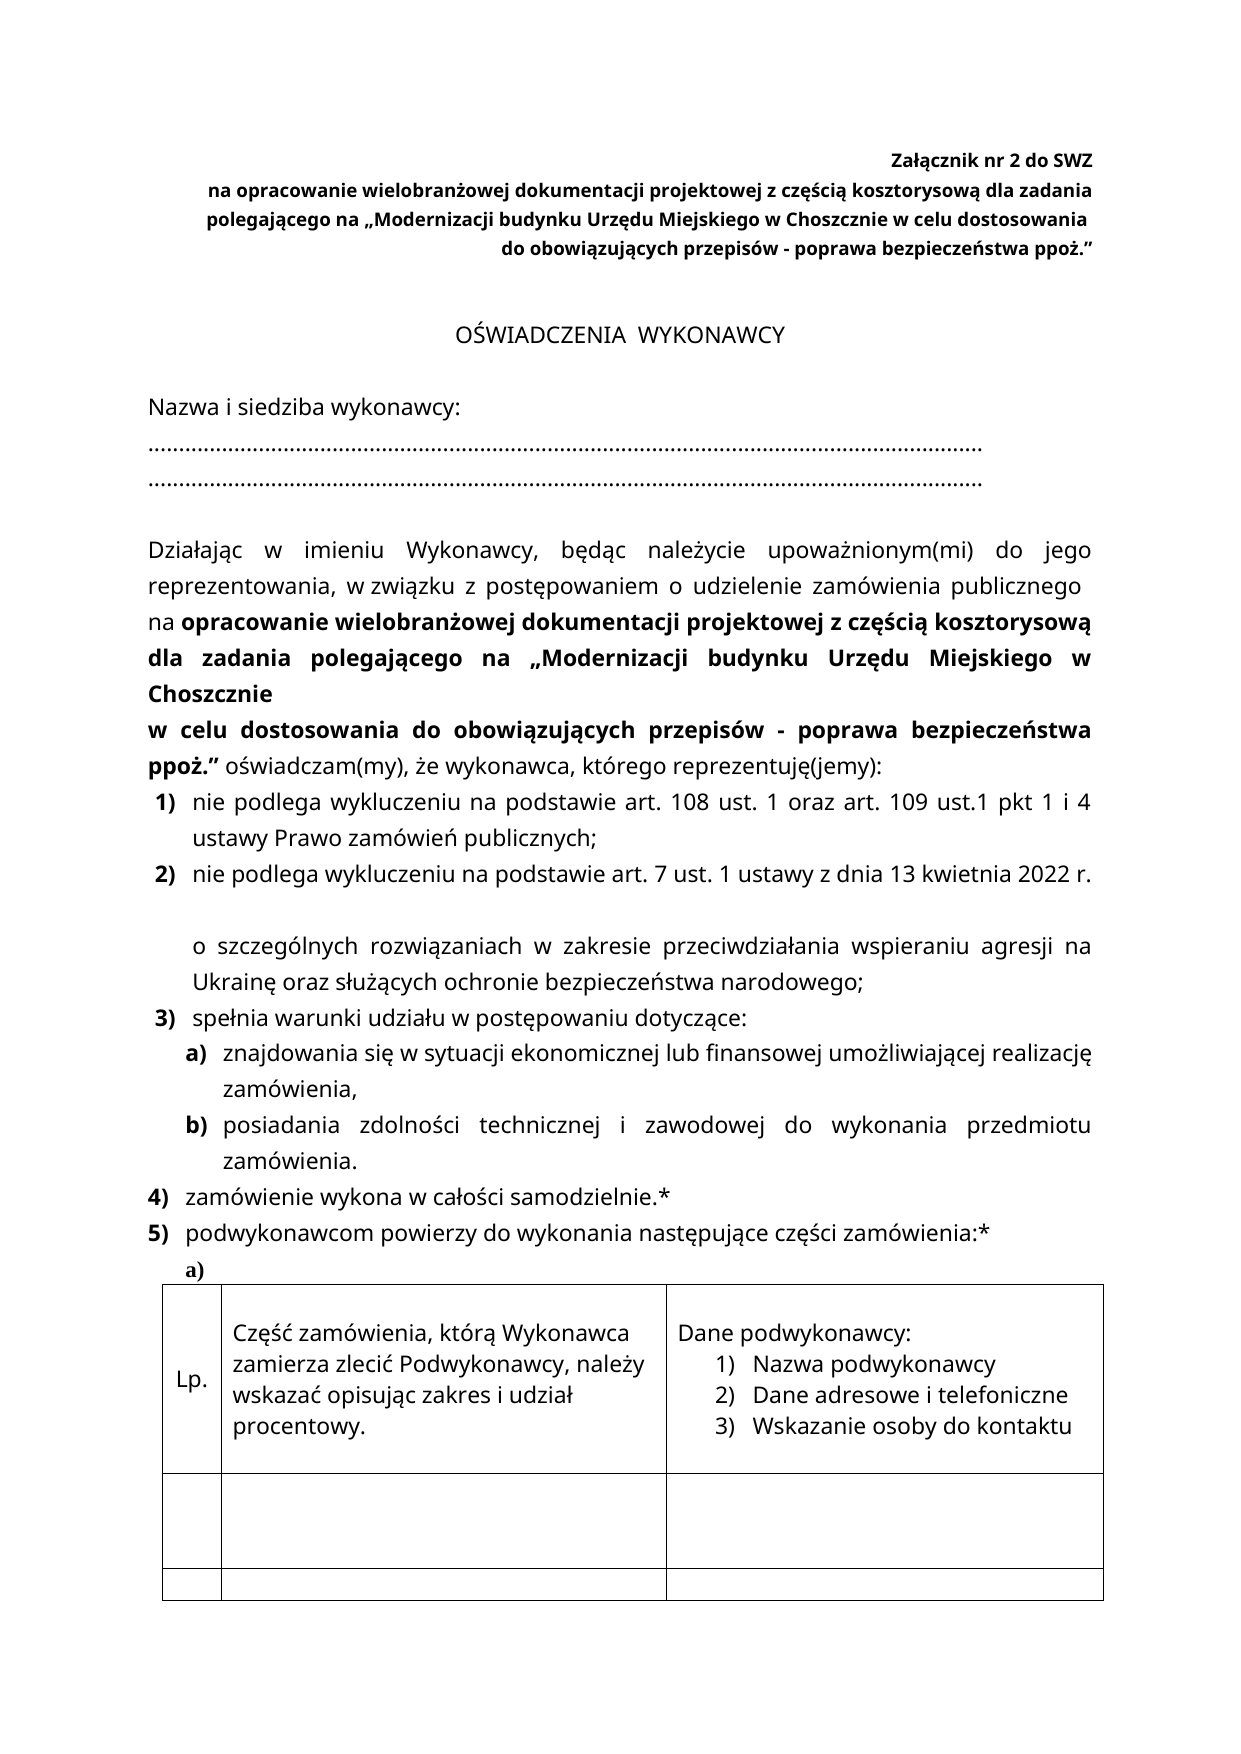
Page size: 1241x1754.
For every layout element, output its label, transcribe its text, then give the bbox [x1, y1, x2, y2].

table_header Część zamówienia, którą Wykonawca zamierza zlecić Podwykonawcy, należy wskazać opisując zakres i udział procentowy. [222, 1285, 666, 1473]
text ........................................................................................................................................ [148, 462, 1093, 494]
table_header Dane podwykonawcy: Nazwa podwykonawcy Dane adresowe i telefoniczne Wskazanie osoby do kontaktu [667, 1285, 1103, 1473]
list znajdowania się w sytuacji ekonomicznej lub finansowej umożliwiającej realizację zamówienia, [185, 1037, 1093, 1104]
table_cell [667, 1569, 1103, 1600]
table_cell [222, 1474, 666, 1568]
list nie podlega wykluczeniu na podstawie art. 108 ust. 1 oraz art. 109 ust.1 pkt 1 i 4 ustawy Prawo zamówień publicznych; [154, 786, 1093, 853]
table_cell [163, 1474, 221, 1568]
table_cell [222, 1569, 666, 1600]
table_cell [163, 1569, 221, 1600]
list nie podlega wykluczeniu na podstawie art. 7 ust. 1 ustawy z dnia 13 kwietnia 2022 r. o szczególnych rozwiązaniach w zakresie przeciwdziałania wspieraniu agresji na Ukrainę oraz służących ochronie bezpieczeństwa narodowego; [154, 858, 1093, 997]
list posiadania zdolności technicznej i zawodowej do wykonania przedmiotu zamówienia. [185, 1109, 1093, 1176]
list spełnia warunki udziału w postępowaniu dotyczące: [154, 1001, 1093, 1033]
text ........................................................................................................................................ [148, 426, 1093, 458]
text Załącznik nr 2 do SWZ na opracowanie wielobranżowej dokumentacji projektowej z częścią kosztorysową dla zadania polegającego na „Modernizacji budynku Urzędu Miejskiego w Choszcznie w celu dostosowania do obowiązujących przepisów - poprawa bezpieczeństwa ppoż.” [192, 148, 1093, 261]
table_cell [667, 1474, 1103, 1568]
text Działając w imieniu Wykonawcy, będąc należycie upoważnionym(mi) do jego reprezentowania, w związku z postępowaniem o udzielenie zamówienia publicznego na opracowanie wielobranżowej dokumentacji projektowej z częścią kosztorysową dla zadania polegającego na „Modernizacji budynku Urzędu Miejskiego w Choszcznie w celu dostosowania do obowiązujących przepisów - poprawa bezpieczeństwa ppoż.” oświadczam(my), że wykonawca, którego reprezentuję(jemy): [148, 534, 1093, 781]
text Nazwa i siedziba wykonawcy: [148, 391, 1093, 422]
list podwykonawcom powierzy do wykonania następujące części zamówienia:* [148, 1217, 1093, 1248]
list zamówienie wykona w całości samodzielnie.* [148, 1181, 1093, 1212]
subtitle OŚWIADCZENIA WYKONAWCY [148, 319, 1093, 350]
table_header Lp. [163, 1285, 221, 1473]
